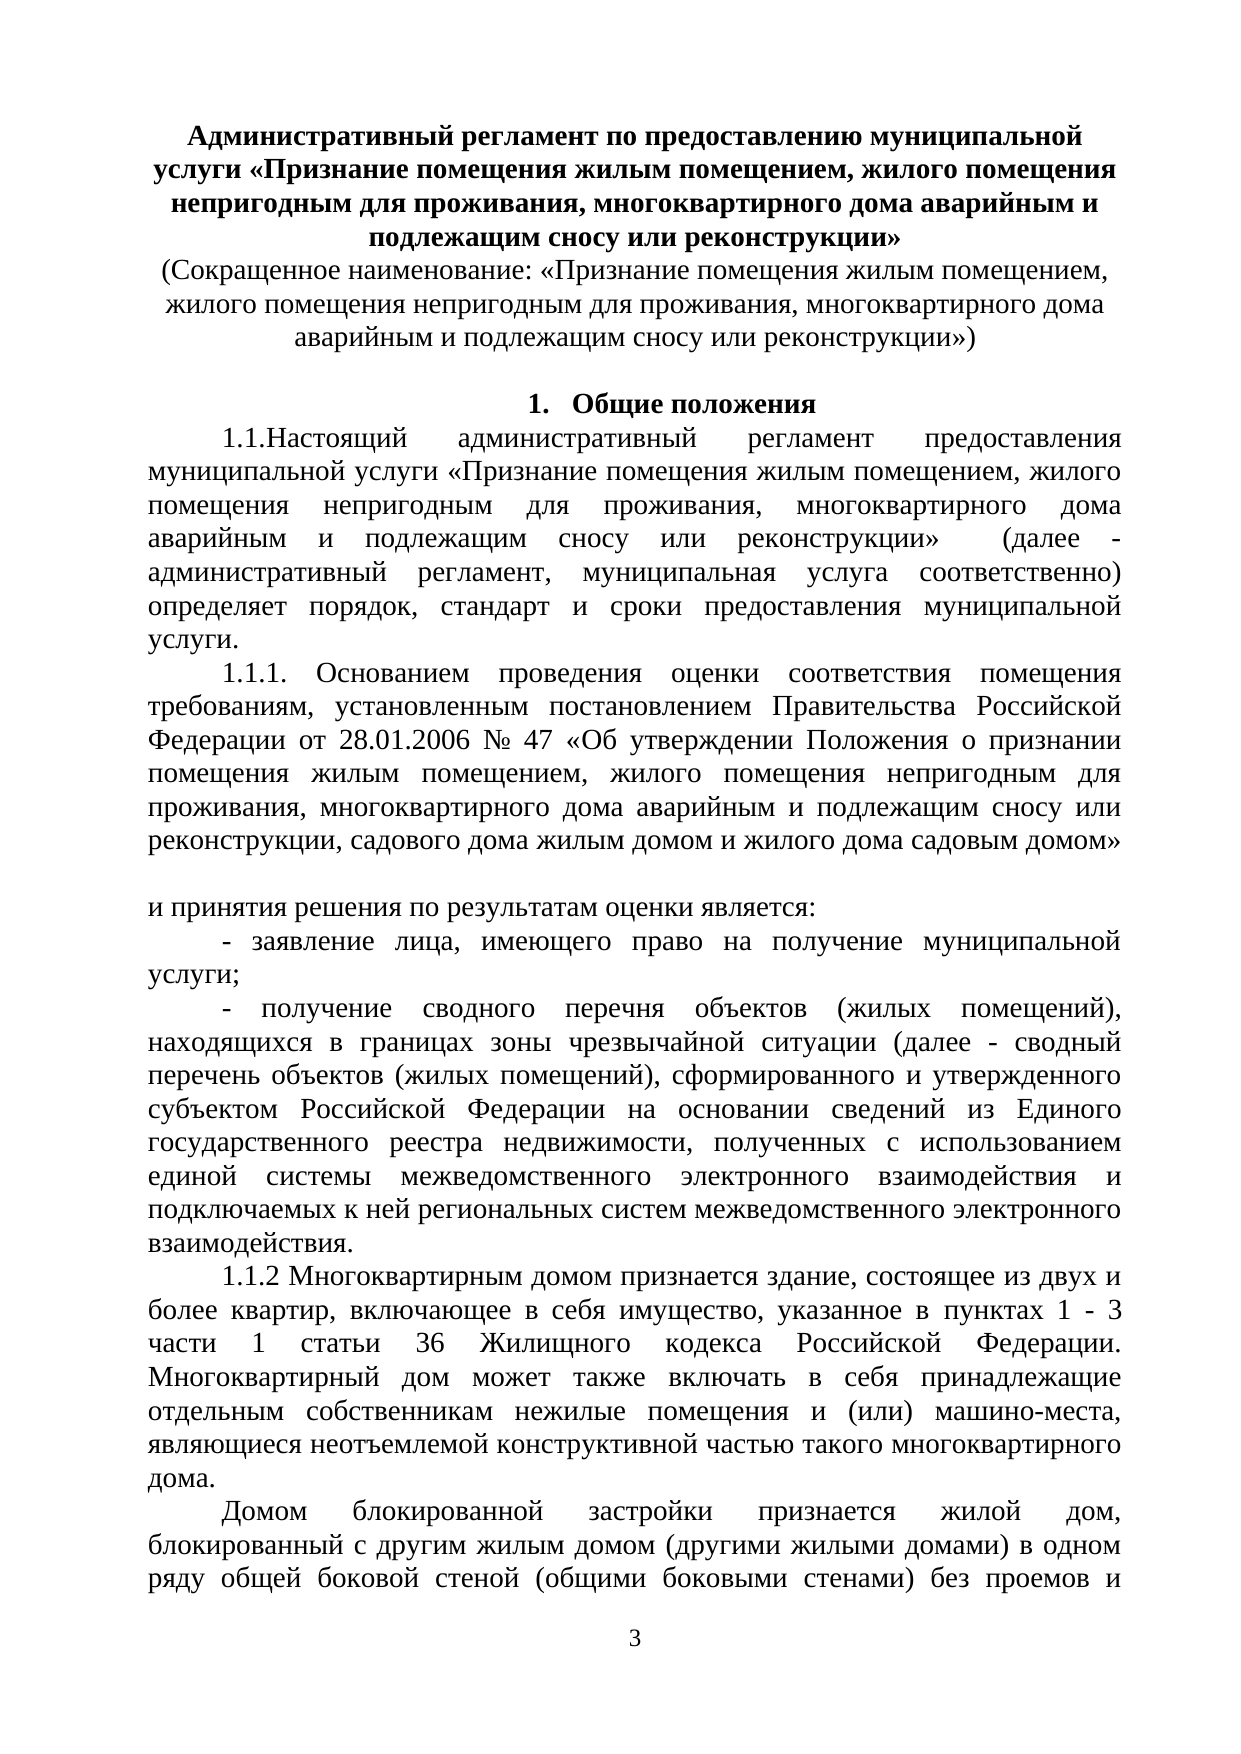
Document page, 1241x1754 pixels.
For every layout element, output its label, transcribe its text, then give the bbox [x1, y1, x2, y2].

text (Сокращенное наименование: «Признание помещения жилым помещением, жилого помещения непригодным для проживания, многоквартирного дома аварийным и подлежащим сносу или реконструкции») [148, 252, 1122, 353]
text 1.1.2 Многоквартирным домом признается здание, состоящее из двух и более квартир, включающее в себя имущество, указанное в пунктах 1 - 3 части 1 статьи 36 Жилищного кодекса Российской Федерации. Многоквартирный дом может также включать в себя принадлежащие отдельным собственникам нежилые помещения и (или) машино-места, являющиеся неотъемлемой конструктивной частью такого многоквартирного дома. [148, 1258, 1122, 1493]
text - заявление лица, имеющего право на получение муниципальной услуги; [148, 923, 1122, 990]
text - получение сводного перечня объектов (жилых помещений), находящихся в границах зоны чрезвычайной ситуации (далее - сводный перечень объектов (жилых помещений), сформированного и утвержденного субъектом Российской Федерации на основании сведений из Единого государственного реестра недвижимости, полученных с использованием единой системы межведомственного электронного взаимодействия и подключаемых к ней региональных систем межведомственного электронного взаимодействия. [148, 990, 1122, 1258]
text Административный регламент по предоставлению муниципальной услуги «Признание помещения жилым помещением, жилого помещения непригодным для проживания, многоквартирного дома аварийным и подлежащим сносу или реконструкции» [148, 118, 1122, 252]
list Общие положения [148, 386, 1122, 420]
list Настоящий административный регламент предоставления муниципальной услуги «Признание помещения жилым помещением, жилого помещения непригодным для проживания, многоквартирного дома аварийным и подлежащим сносу или реконструкции» (далее - административный регламент, муниципальная услуга соответственно) определяет порядок, стандарт и сроки предоставления муниципальной услуги. [148, 420, 1122, 655]
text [148, 1493, 1122, 1594]
text 1.1.1. Основанием проведения оценки соответствия помещения требованиям, установленным постановлением Правительства Российской Федерации от 28.01.2006 № 47 «Об утверждении Положения о признании помещения жилым помещением, жилого помещения непригодным для проживания, многоквартирного дома аварийным и подлежащим сносу или реконструкции, садового дома жилым домом и жилого дома садовым домом» и принятия решения по результатам оценки является: [148, 655, 1122, 923]
